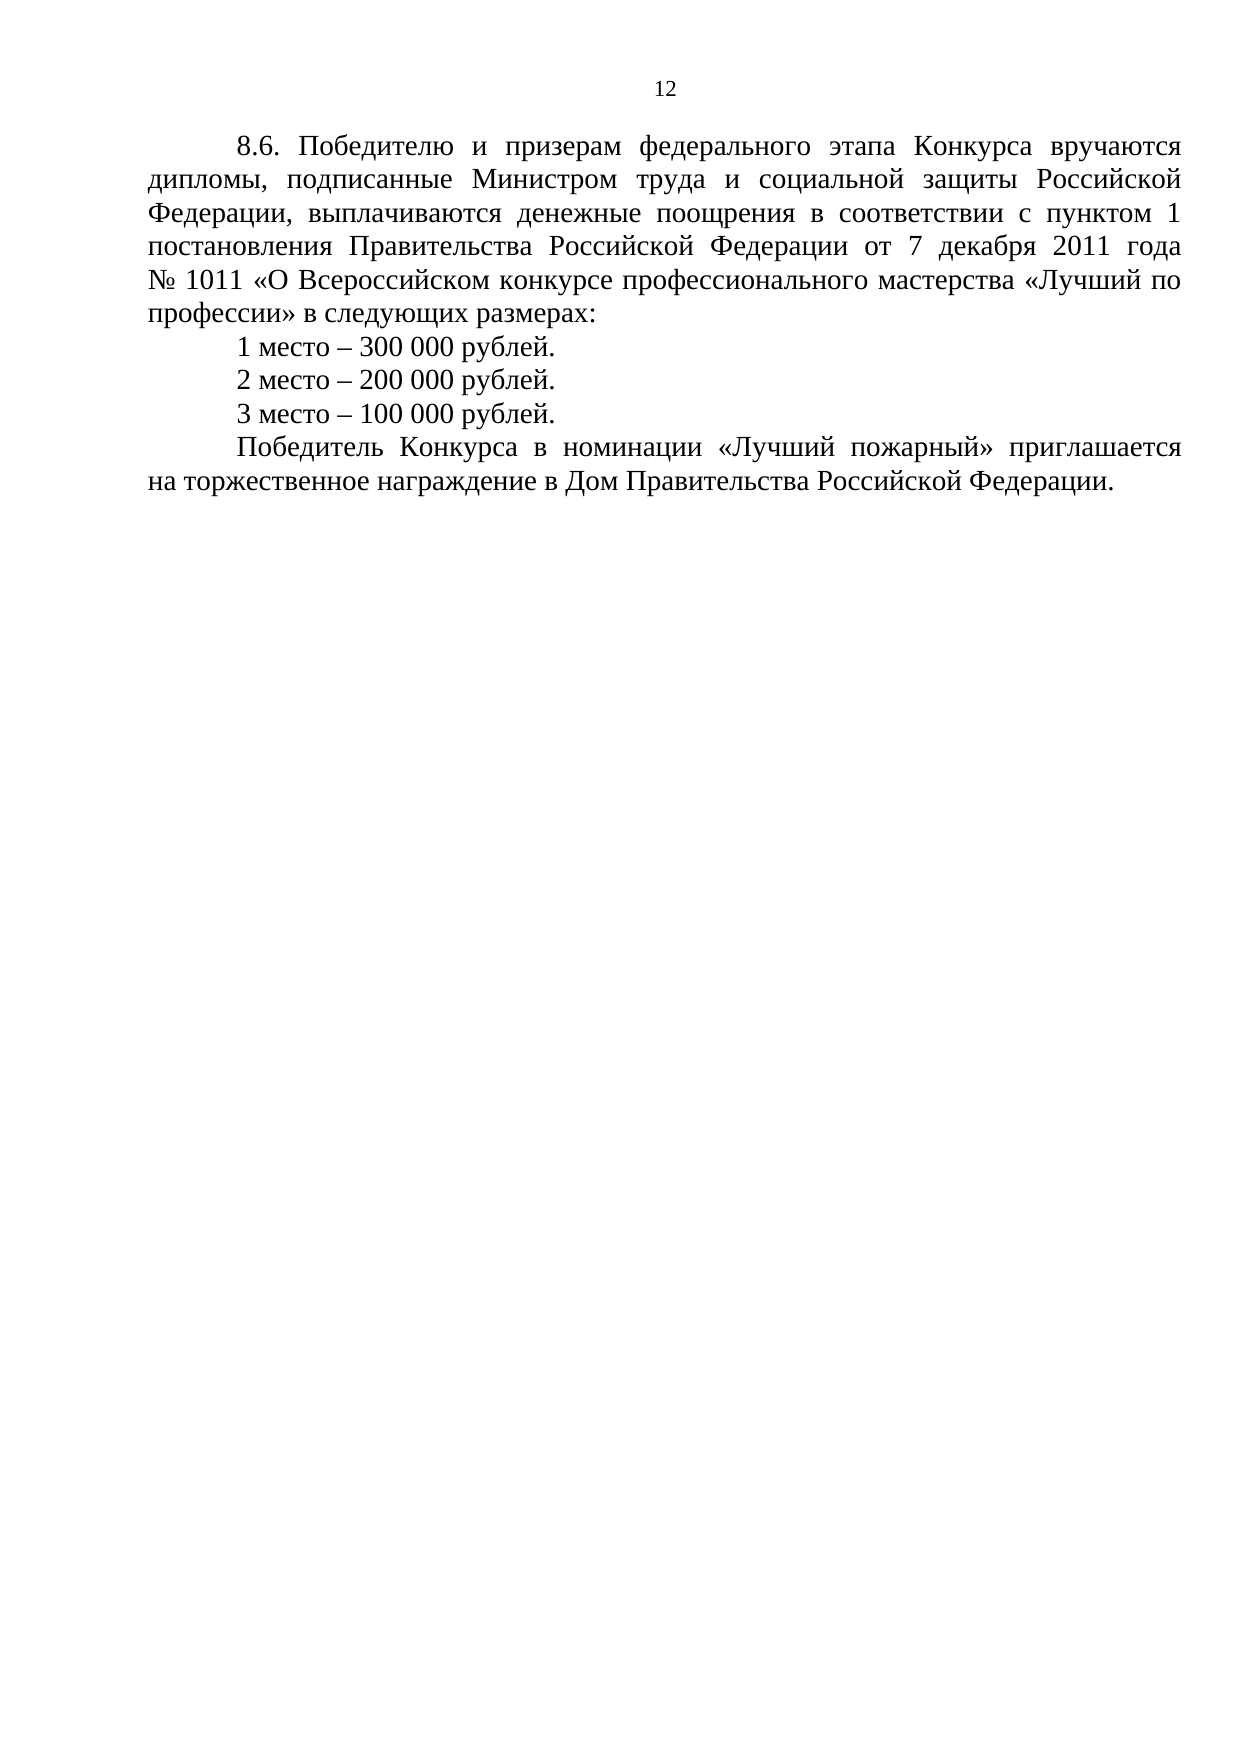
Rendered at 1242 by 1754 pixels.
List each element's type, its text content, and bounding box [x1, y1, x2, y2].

text 8.6. Победителю и призерам федерального этапа Конкурса вручаются дипломы, подписанные Министром труда и социальной защиты Российской Федерации, выплачиваются денежные поощрения в соответствии с пунктом 1 постановления Правительства Российской Федерации от 7 декабря 2011 года № 1011 «О Всероссийском конкурсе профессионального мастерства «Лучший по профессии» в следующих размерах: [148, 128, 1183, 329]
text 2 место – 200 000 рублей. [148, 362, 1183, 396]
text 3 место – 100 000 рублей. [148, 396, 1183, 429]
text 1 место – 300 000 рублей. [148, 329, 1183, 362]
text Победитель Конкурса в номинации «Лучший пожарный» приглашается на торжественное награждение в Дом Правительства Российской Федерации. [148, 429, 1183, 497]
